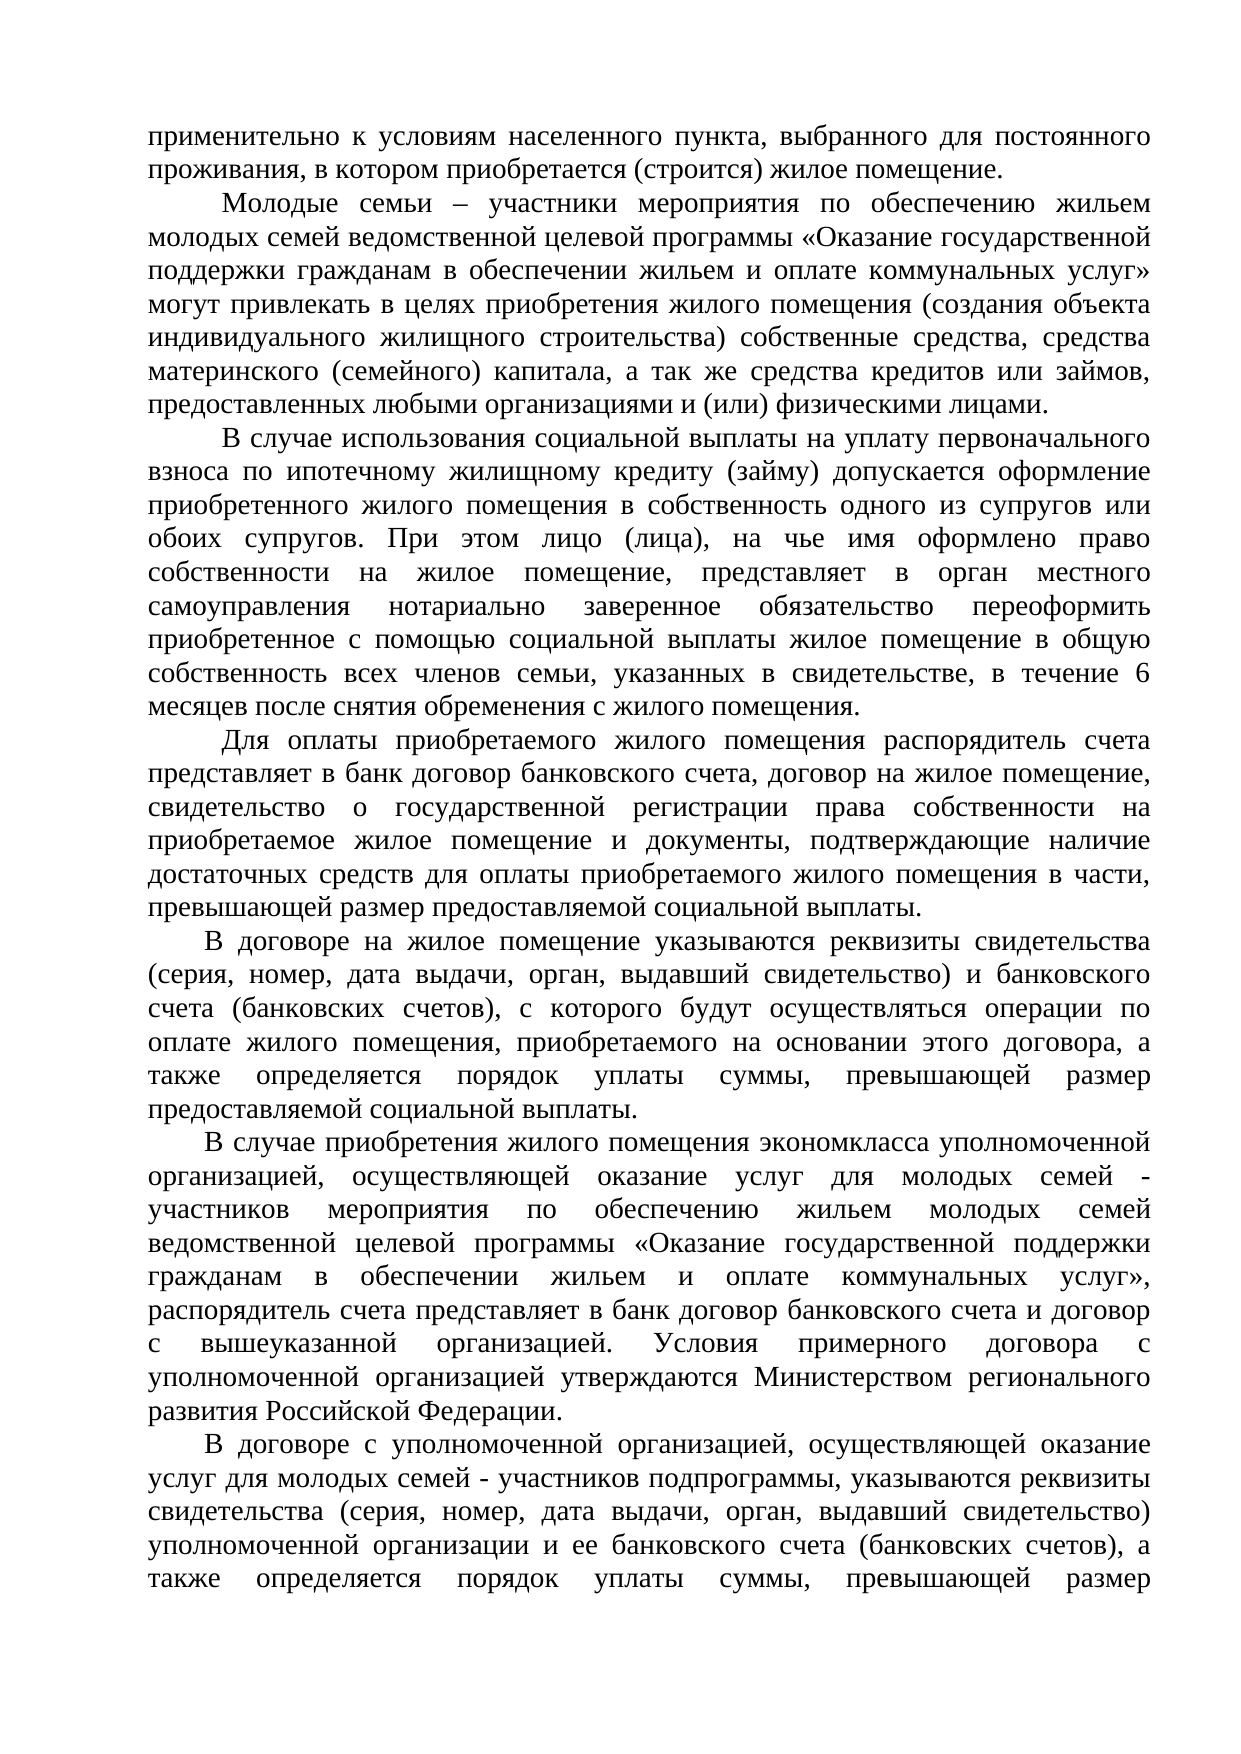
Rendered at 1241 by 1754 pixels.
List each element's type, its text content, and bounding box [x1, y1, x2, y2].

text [148, 1426, 1152, 1594]
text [148, 118, 1152, 185]
text Молодые семьи – участники мероприятия по обеспечению жильем молодых семей ведомственной целевой программы «Оказание государственной поддержки гражданам в обеспечении жильем и оплате коммунальных услуг» могут привлекать в целях приобретения жилого помещения (создания объекта индивидуального жилищного строительства) собственные средства, средства материнского (семейного) капитала, а так же средства кредитов или займов, предоставленных любыми организациями и (или) физическими лицами. [148, 185, 1152, 420]
text В случае использования социальной выплаты на уплату первоначального взноса по ипотечному жилищному кредиту (займу) допускается оформление приобретенного жилого помещения в собственность одного из супругов или обоих супругов. При этом лицо (лица), на чье имя оформлено право собственности на жилое помещение, представляет в орган местного самоуправления нотариально заверенное обязательство переоформить приобретенное с помощью социальной выплаты жилое помещение в общую собственность всех членов семьи, указанных в свидетельстве, в течение 6 месяцев после снятия обременения с жилого помещения. [148, 420, 1152, 722]
text Для оплаты приобретаемого жилого помещения распорядитель счета представляет в банк договор банковского счета, договор на жилое помещение, свидетельство о государственной регистрации права собственности на приобретаемое жилое помещение и документы, подтверждающие наличие достаточных средств для оплаты приобретаемого жилого помещения в части, превышающей размер предоставляемой социальной выплаты. [148, 722, 1152, 923]
text В случае приобретения жилого помещения экономкласса уполномоченной организацией, осуществляющей оказание услуг для молодых семей - участников мероприятия по обеспечению жильем молодых семей ведомственной целевой программы «Оказание государственной поддержки гражданам в обеспечении жильем и оплате коммунальных услуг», распорядитель счета представляет в банк договор банковского счета и договор с вышеуказанной организацией. Условия примерного договора с уполномоченной организацией утверждаются Министерством регионального развития Российской Федерации. [148, 1124, 1152, 1426]
text В договоре на жилое помещение указываются реквизиты свидетельства (серия, номер, дата выдачи, орган, выдавший свидетельство) и банковского счета (банковских счетов), с которого будут осуществляться операции по оплате жилого помещения, приобретаемого на основании этого договора, а также определяется порядок уплаты суммы, превышающей размер предоставляемой социальной выплаты. [148, 923, 1152, 1124]
